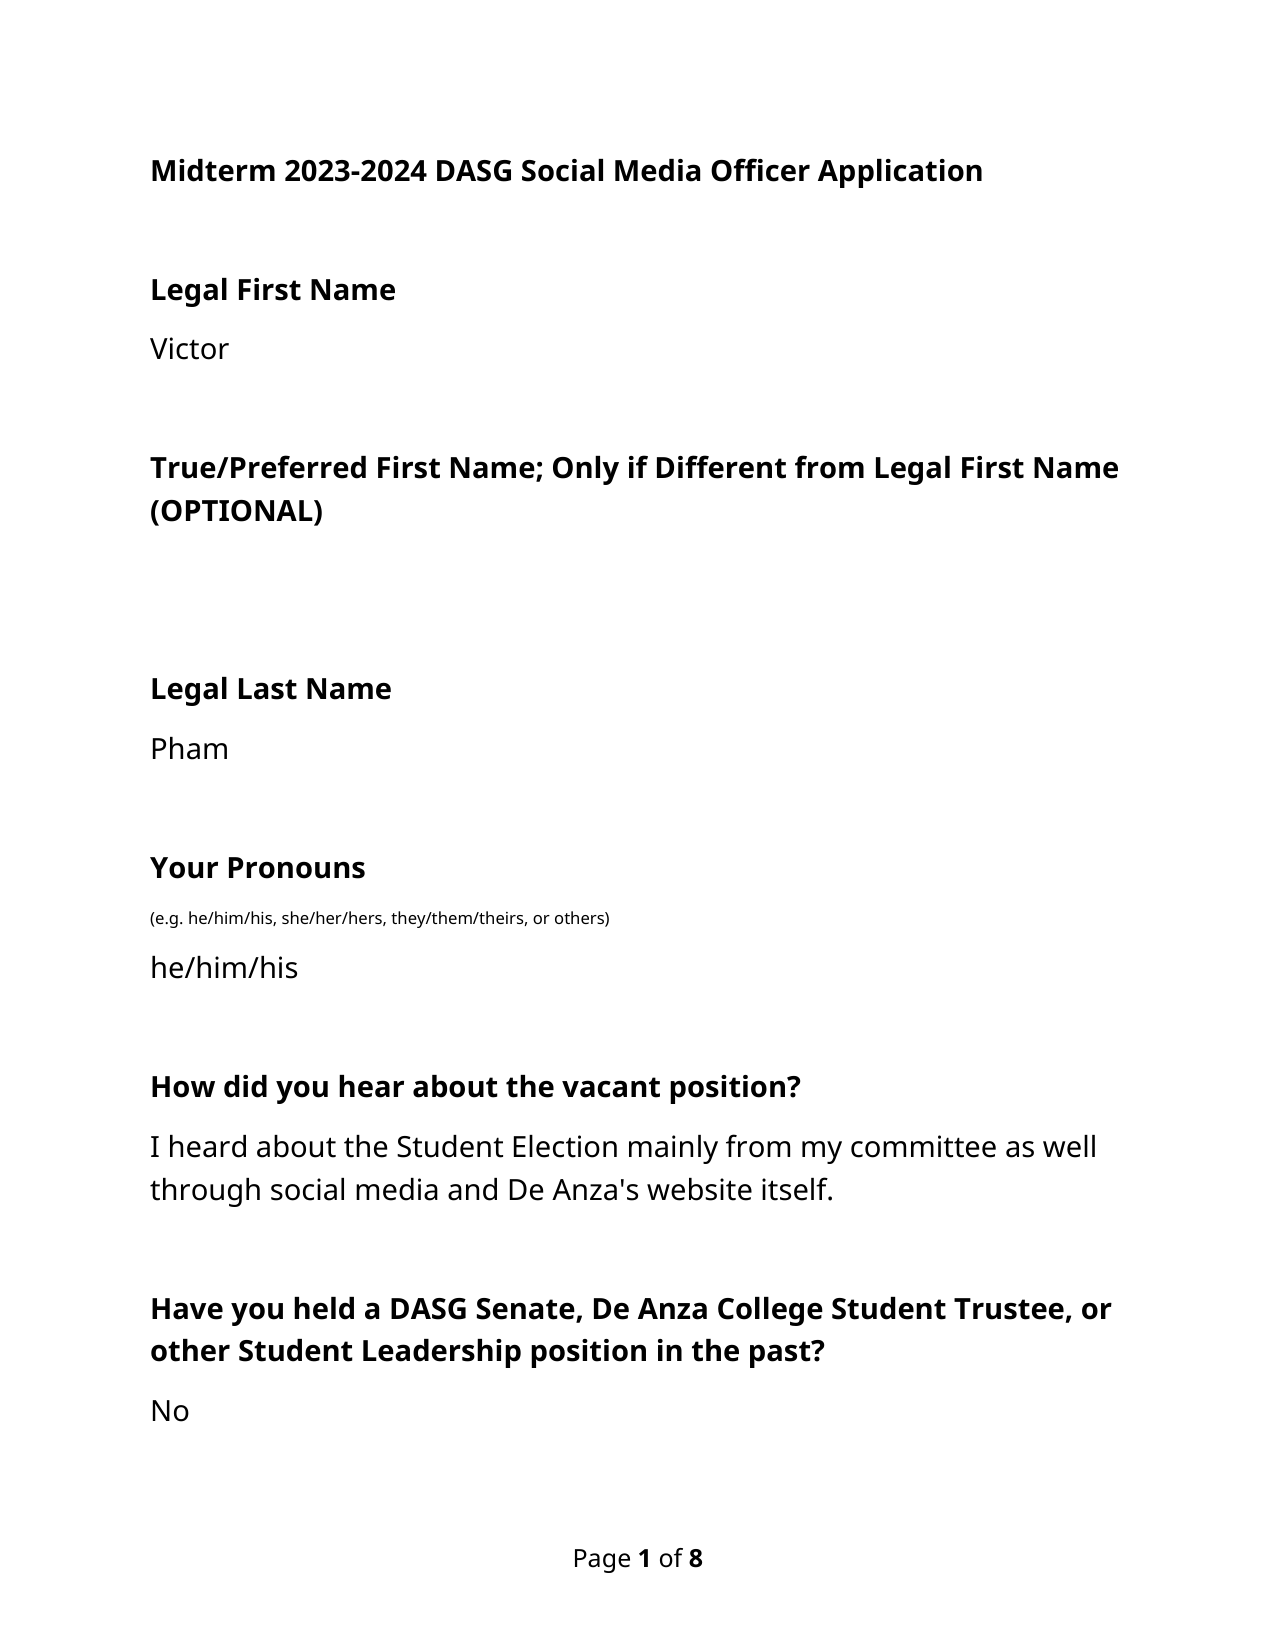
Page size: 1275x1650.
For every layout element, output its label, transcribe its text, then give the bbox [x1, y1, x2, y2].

text True/Preferred First Name; Only if Different from Legal First Name (OPTIONAL) [150, 447, 1125, 530]
text Have you held a DASG Senate, De Anza College Student Trustee, or other Student Leadership position in the past? [150, 1288, 1125, 1370]
text he/him/his [150, 948, 1125, 987]
text No [150, 1390, 1125, 1430]
text Pham [150, 728, 1125, 768]
text (e.g. he/him/his, she/her/hers, they/them/theirs, or others) [150, 907, 1125, 929]
text I heard about the Student Election mainly from my committee as well through social media and De Anza's website itself. [150, 1126, 1125, 1209]
text Your Pronouns [150, 847, 1125, 887]
text Victor [150, 328, 1125, 368]
text How did you hear about the vacant position? [150, 1067, 1125, 1106]
text Midterm 2023-2024 DASG Social Media Officer Application [150, 150, 1125, 190]
text Legal First Name [150, 269, 1125, 309]
text Legal Last Name [150, 669, 1125, 708]
